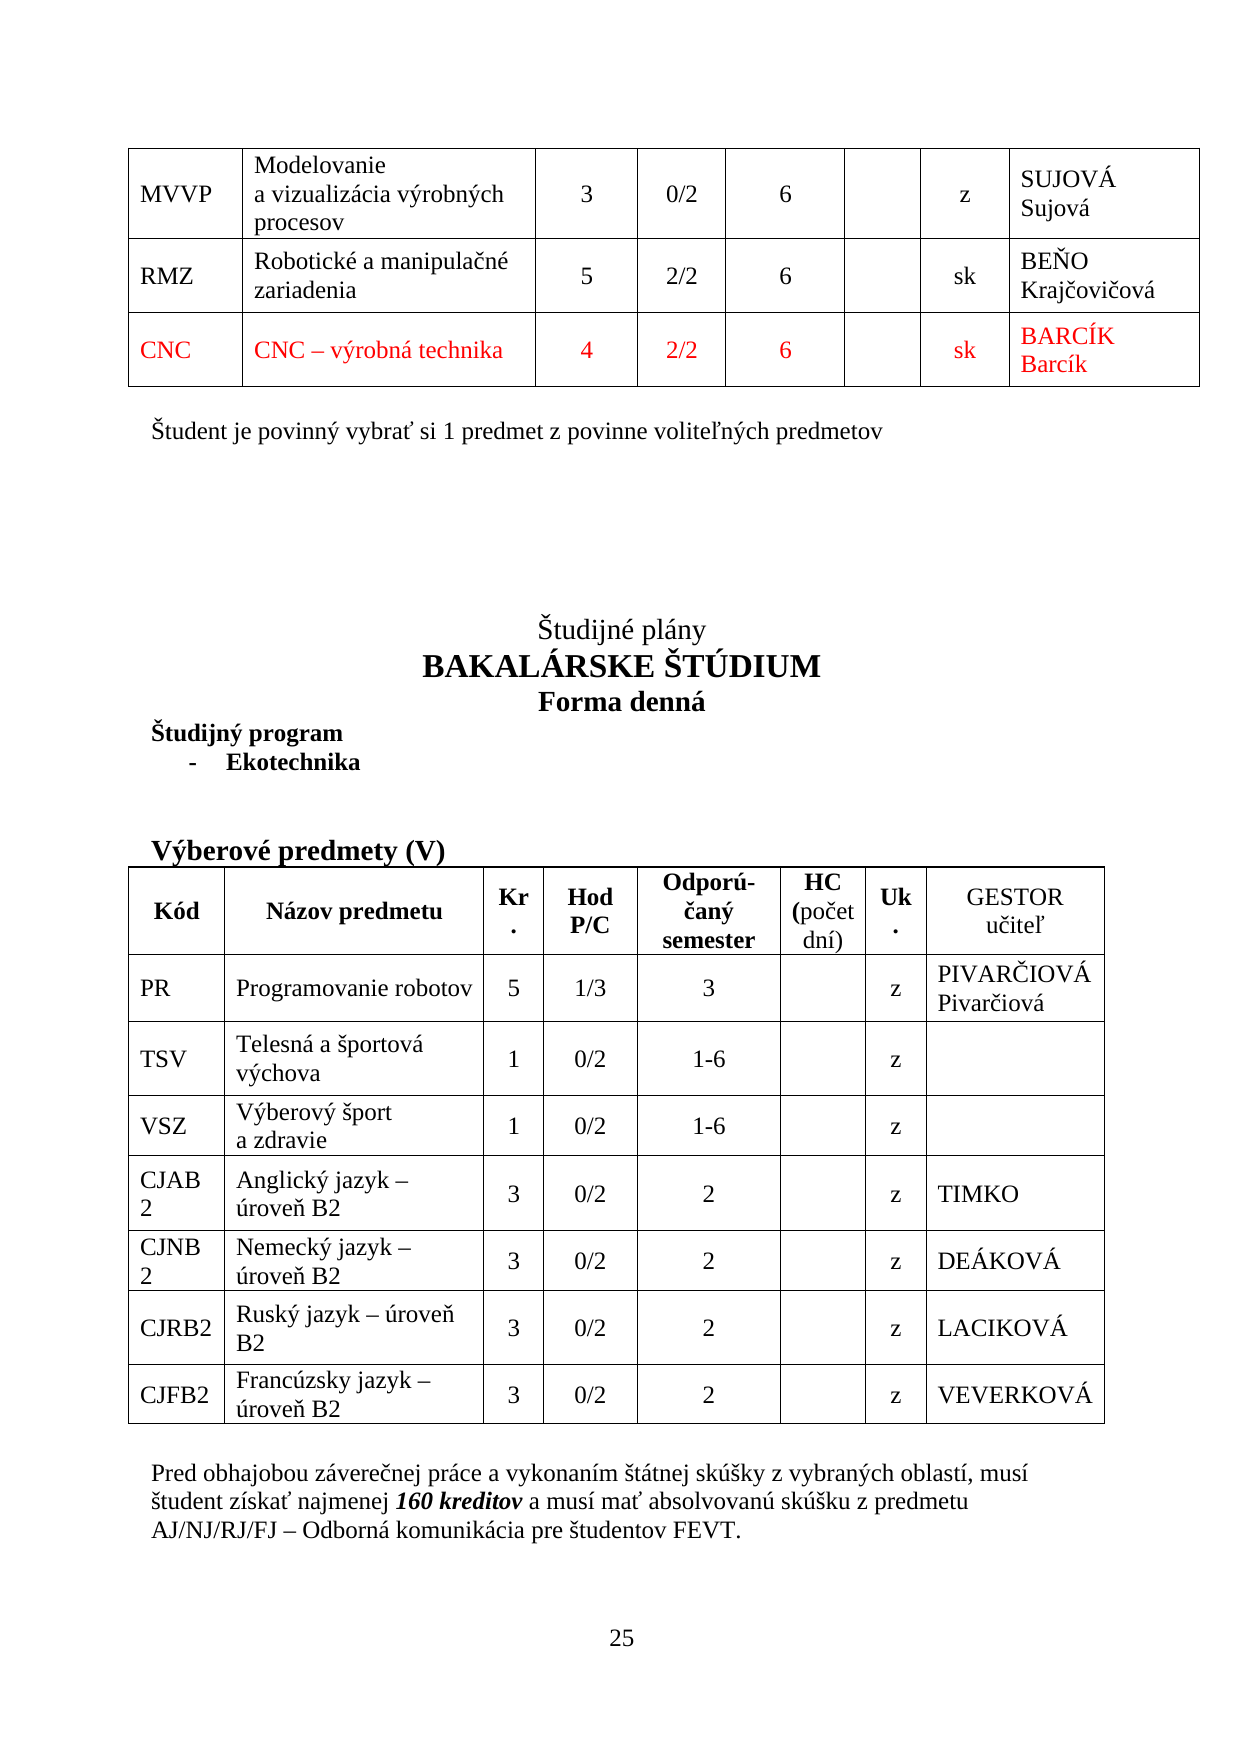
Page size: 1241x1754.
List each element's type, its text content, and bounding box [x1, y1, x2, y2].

table_cell 2/2 [638, 239, 725, 312]
table_header Kr. [484, 868, 543, 954]
table_cell Veverková [927, 1365, 1104, 1423]
table_cell PR [129, 955, 224, 1021]
table_cell [781, 1291, 865, 1364]
table_cell 0/2 [544, 1156, 637, 1230]
table_cell 3 [484, 1231, 543, 1290]
table_cell 0/2 [544, 1291, 637, 1364]
table_cell z [866, 1291, 926, 1364]
table_cell 2 [638, 1156, 780, 1230]
table_header Uk. [866, 868, 926, 954]
table_cell 3 [484, 1365, 543, 1423]
table_cell z [866, 1365, 926, 1423]
table_cell BARCÍK Barcík [1010, 313, 1199, 386]
table_header HC (počet dní) [781, 868, 865, 954]
table_cell 5 [536, 239, 637, 312]
table_cell 0/2 [544, 1231, 637, 1290]
table_cell Výberový šport a zdravie [225, 1096, 483, 1155]
table_cell CJNB2 [129, 1231, 224, 1290]
table_cell Ruský jazyk – úroveň B2 [225, 1291, 483, 1364]
table_cell [927, 1096, 1104, 1155]
table_cell PIVARČIOVÁ Pivarčiová [927, 955, 1104, 1021]
table_header Hod P/C [544, 868, 637, 954]
table_cell [845, 313, 920, 386]
table_cell z [866, 1156, 926, 1230]
table_cell [781, 1365, 865, 1423]
text Študijný program [151, 718, 1092, 747]
table_cell 2 [638, 1365, 780, 1423]
table_cell Francúzsky jazyk – úroveň B2 [225, 1365, 483, 1423]
table_header Názov predmetu [225, 868, 483, 954]
table_cell Timko [927, 1156, 1104, 1230]
table_cell 3 [536, 149, 637, 237]
table_cell Sujová Sujová [1010, 149, 1199, 237]
table_cell Nemecký jazyk – úroveň B2 [225, 1231, 483, 1290]
text Výberové predmety (V) [151, 833, 1092, 866]
table_cell 1 [484, 1022, 543, 1095]
table_cell 2 [638, 1231, 780, 1290]
table_cell 0/2 [638, 149, 725, 237]
list Ekotechnika [188, 747, 1092, 775]
table_header GESTOR učiteľ [927, 868, 1104, 954]
table_cell 2/2 [638, 313, 725, 386]
table_cell 1 [484, 1096, 543, 1155]
text Študijné plány [151, 612, 1092, 646]
table_cell 2 [638, 1291, 780, 1364]
table_cell TSV [129, 1022, 224, 1095]
table_cell sk [921, 239, 1009, 312]
table_cell z [921, 149, 1009, 237]
table_cell z [866, 1231, 926, 1290]
table_cell CNC – výrobná technika [243, 313, 535, 386]
table_cell 3 [484, 1156, 543, 1230]
table_cell 1/3 [544, 955, 637, 1021]
table_cell Beňo Krajčovičová [1010, 239, 1199, 312]
text Pred obhajobou záverečnej práce a vykonaním štátnej skúšky z vybraných oblastí, musí študent získať najmenej 160 kreditov a musí mať absolvovanú skúšku z predmetu AJ/NJ/RJ/FJ – Odborná komunikácia pre študentov FEVT. [151, 1458, 1092, 1544]
table_cell CJRB2 [129, 1291, 224, 1364]
table_cell Telesná a športová výchova [225, 1022, 483, 1095]
text Študent je povinný vybrať si 1 predmet z povinne voliteľných predmetov [151, 416, 1092, 445]
table_cell 0/2 [544, 1022, 637, 1095]
table_cell CNC [129, 313, 242, 386]
table_cell [781, 1231, 865, 1290]
table_cell z [866, 1022, 926, 1095]
table_cell [781, 1156, 865, 1230]
table_cell 4 [536, 313, 637, 386]
table_cell Deáková [927, 1231, 1104, 1290]
table_cell [845, 149, 920, 237]
table_cell Robotické a manipulačné zariadenia [243, 239, 535, 312]
table_cell CJFB2 [129, 1365, 224, 1423]
table_cell CJAB2 [129, 1156, 224, 1230]
table_cell MVVP [129, 149, 242, 237]
table_cell [927, 1022, 1104, 1095]
table_cell 3 [638, 955, 780, 1021]
table_header Kód [129, 868, 224, 954]
table_cell VSZ [129, 1096, 224, 1155]
table_cell 6 [726, 239, 844, 312]
table_cell z [866, 1096, 926, 1155]
table_cell Anglický jazyk – úroveň B2 [225, 1156, 483, 1230]
table_cell 6 [726, 313, 844, 386]
text BAKALÁRSKE ŠTÚDIUM [151, 646, 1092, 684]
table_header Odporú-čaný semester [638, 868, 780, 954]
table_cell Modelovanie a vizualizácia výrobných procesov [243, 149, 535, 237]
table_cell 6 [726, 149, 844, 237]
table_cell [845, 239, 920, 312]
table_cell Programovanie robotov [225, 955, 483, 1021]
table_cell [781, 1022, 865, 1095]
table_cell RMZ [129, 239, 242, 312]
table_cell 5 [484, 955, 543, 1021]
table_cell 1-6 [638, 1096, 780, 1155]
table_cell 0/2 [544, 1096, 637, 1155]
table_cell 3 [484, 1291, 543, 1364]
text Forma denná [151, 684, 1092, 718]
table_cell 0/2 [544, 1365, 637, 1423]
table_cell 1-6 [638, 1022, 780, 1095]
table_cell z [866, 955, 926, 1021]
table_cell sk [921, 313, 1009, 386]
table_cell [781, 1096, 865, 1155]
table_cell [781, 955, 865, 1021]
table_cell Laciková [927, 1291, 1104, 1364]
